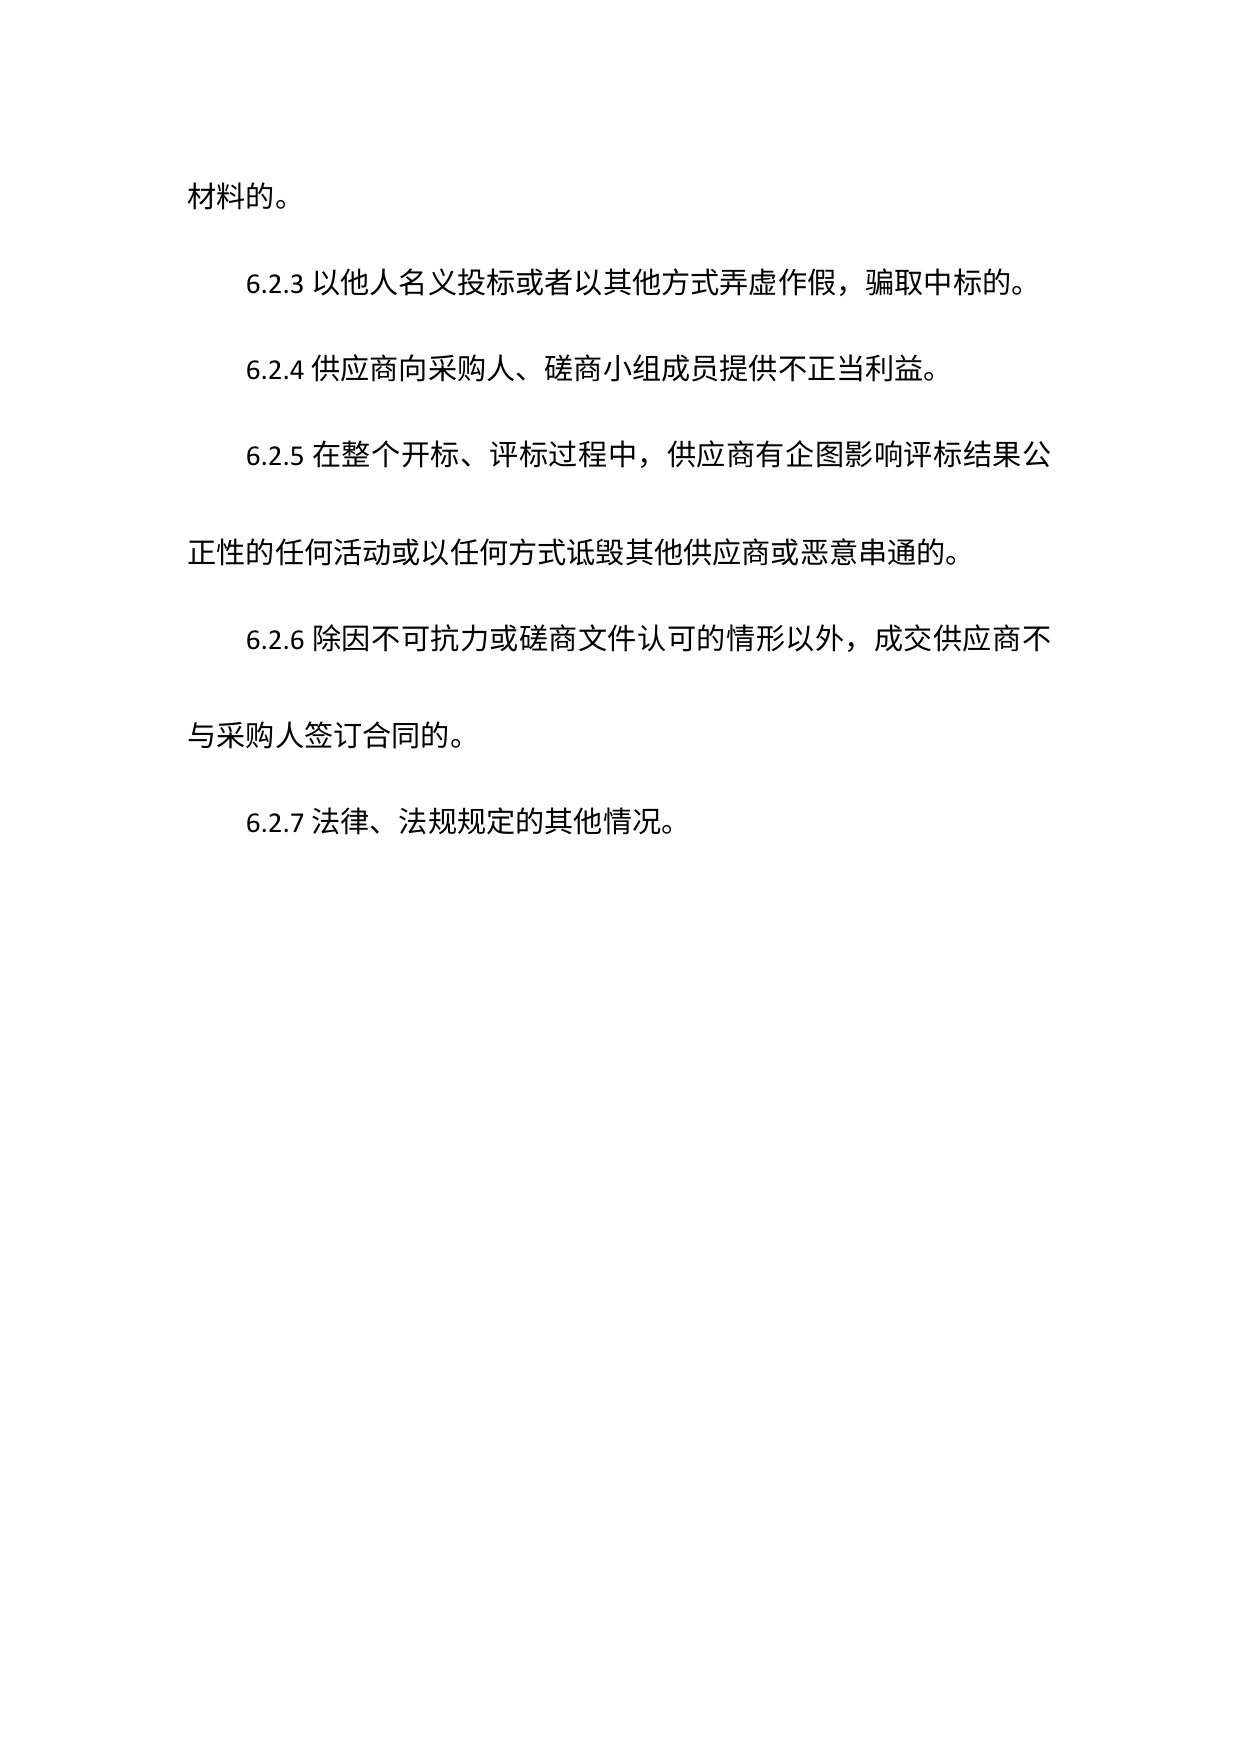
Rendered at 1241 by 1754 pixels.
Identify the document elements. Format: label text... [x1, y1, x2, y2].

text 6.2.5 在整个开标、评标过程中，供应商有企图影响评标结果公正性的任何活动或以任何方式诋毁其他供应商或恶意串通的。 [187, 420, 1053, 583]
text 6.2.4 供应商向采购人、磋商小组成员提供不正当利益。 [187, 334, 1053, 399]
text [187, 162, 1053, 227]
text 6.2.6 除因不可抗力或磋商文件认可的情形以外，成交供应商不与采购人签订合同的。 [187, 604, 1053, 767]
text 6.2.3 以他人名义投标或者以其他方式弄虚作假，骗取中标的。 [187, 248, 1053, 313]
text 6.2.7 法律、法规规定的其他情况。 [187, 788, 1053, 853]
